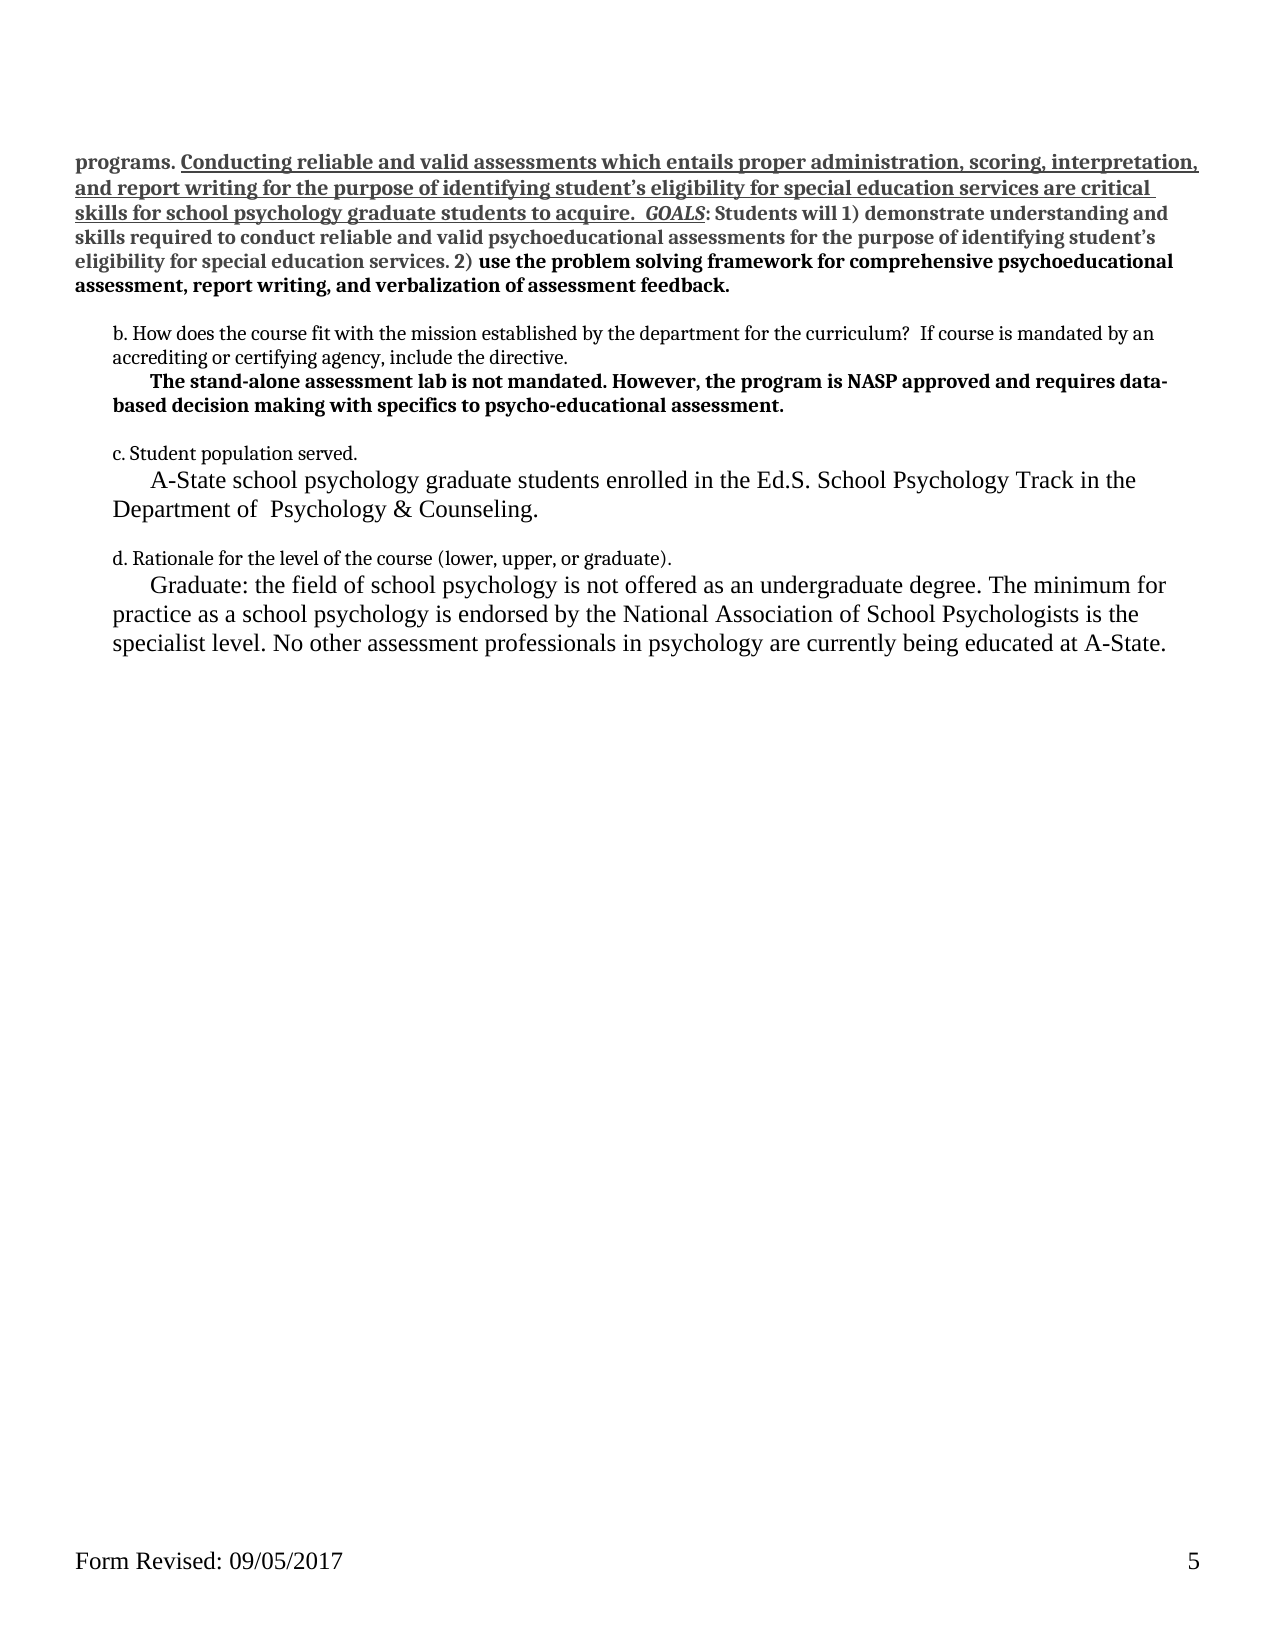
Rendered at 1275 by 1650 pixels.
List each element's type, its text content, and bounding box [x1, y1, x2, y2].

text b. How does the course fit with the mission established by the department for the curriculum? If course is mandated by an accrediting or certifying agency, include the directive. [112, 321, 1200, 369]
text c. Student population served. [112, 441, 1200, 465]
text d. Rationale for the level of the course (lower, upper, or graduate). [112, 547, 1200, 571]
